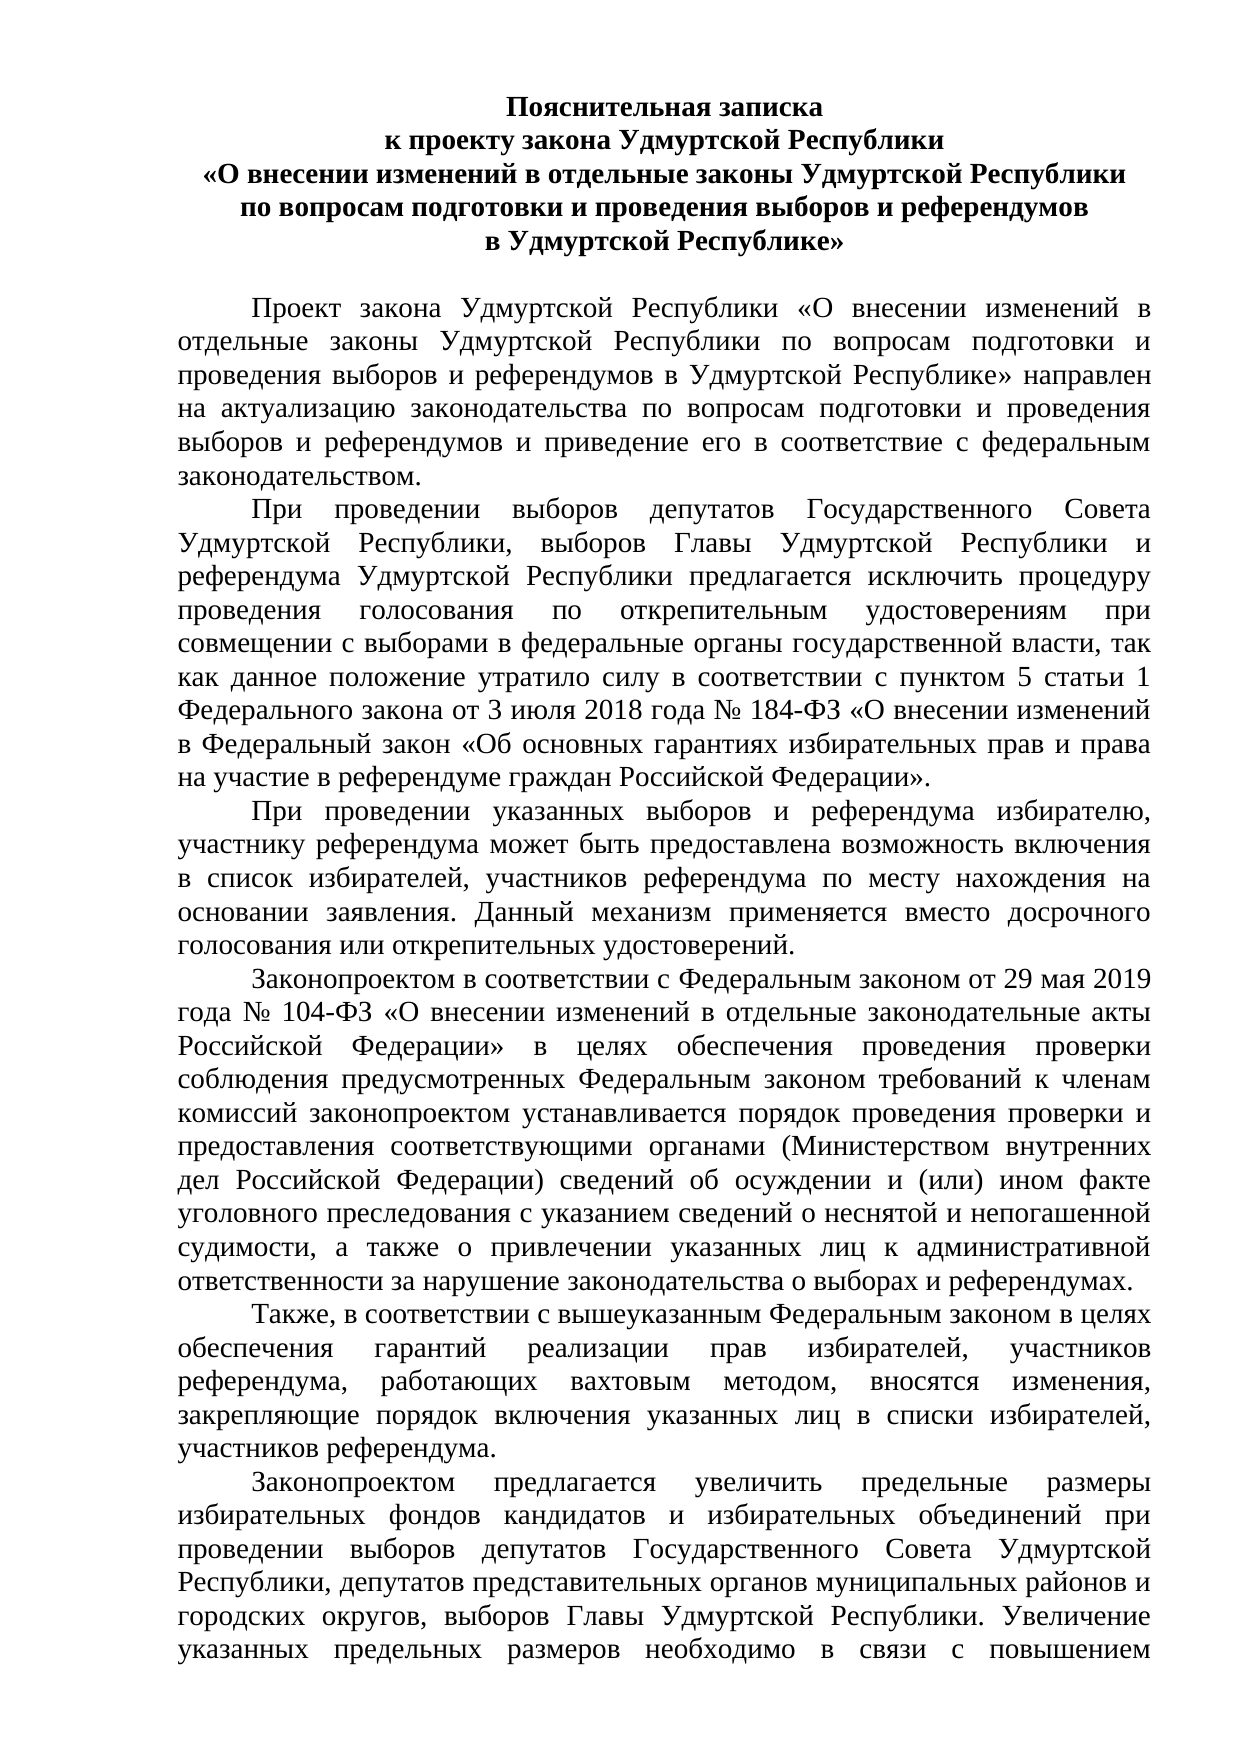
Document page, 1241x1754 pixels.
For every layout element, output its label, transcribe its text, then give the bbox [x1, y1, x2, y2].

text При проведении указанных выборов и референдума избирателю, участнику референдума может быть предоставлена возможность включения в список избирателей, участников референдума по месту нахождения на основании заявления. Данный механизм применяется вместо досрочного голосования или открепительных удостоверений. [177, 793, 1152, 961]
text При проведении выборов депутатов Государственного Совета Удмуртской Республики, выборов Главы Удмуртской Республики и референдума Удмуртской Республики предлагается исключить процедуру проведения голосования по открепительным удостоверениям при совмещении с выборами в федеральные органы государственной власти, так как данное положение утратило силу в соответствии с пунктом 5 статьи 1 Федерального закона от 3 июля 2018 года № 184-ФЗ «О внесении изменений в Федеральный закон «Об основных гарантиях избирательных прав и права на участие в референдуме граждан Российской Федерации». [177, 491, 1152, 793]
text Законопроектом в соответствии с Федеральным законом от 29 мая 2019 года № 104-ФЗ «О внесении изменений в отдельные законодательные акты Российской Федерации» в целях обеспечения проведения проверки соблюдения предусмотренных Федеральным законом требований к членам комиссий законопроектом устанавливается порядок проведения проверки и предоставления соответствующими органами (Министерством внутренних дел Российской Федерации) сведений об осуждении и (или) ином факте уголовного преследования с указанием сведений о неснятой и непогашенной судимости, а также о привлечении указанных лиц к административной ответственности за нарушение законодательства о выборах и референдумах. [177, 961, 1152, 1296]
text Пояснительная записка [177, 89, 1152, 122]
text в Удмуртской Республике» [177, 223, 1152, 256]
text Проект закона Удмуртской Республики «О внесении изменений в отдельные законы Удмуртской Республики по вопросам подготовки и проведения выборов и референдумов в Удмуртской Республике» направлен на актуализацию законодательства по вопросам подготовки и проведения выборов и референдумов и приведение его в соответствие с федеральным законодательством. [177, 290, 1152, 491]
text Также, в соответствии с вышеуказанным Федеральным законом в целях обеспечения гарантий реализации прав избирателей, участников референдума, работающих вахтовым методом, вносятся изменения, закрепляющие порядок включения указанных лиц в списки избирателей, участников референдума. [177, 1296, 1152, 1464]
text по вопросам подготовки и проведения выборов и референдумов [177, 189, 1152, 223]
text «О внесении изменений в отдельные законы Удмуртской Республики [177, 156, 1152, 189]
text к проекту закона Удмуртской Республики [177, 122, 1152, 156]
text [177, 1464, 1152, 1665]
